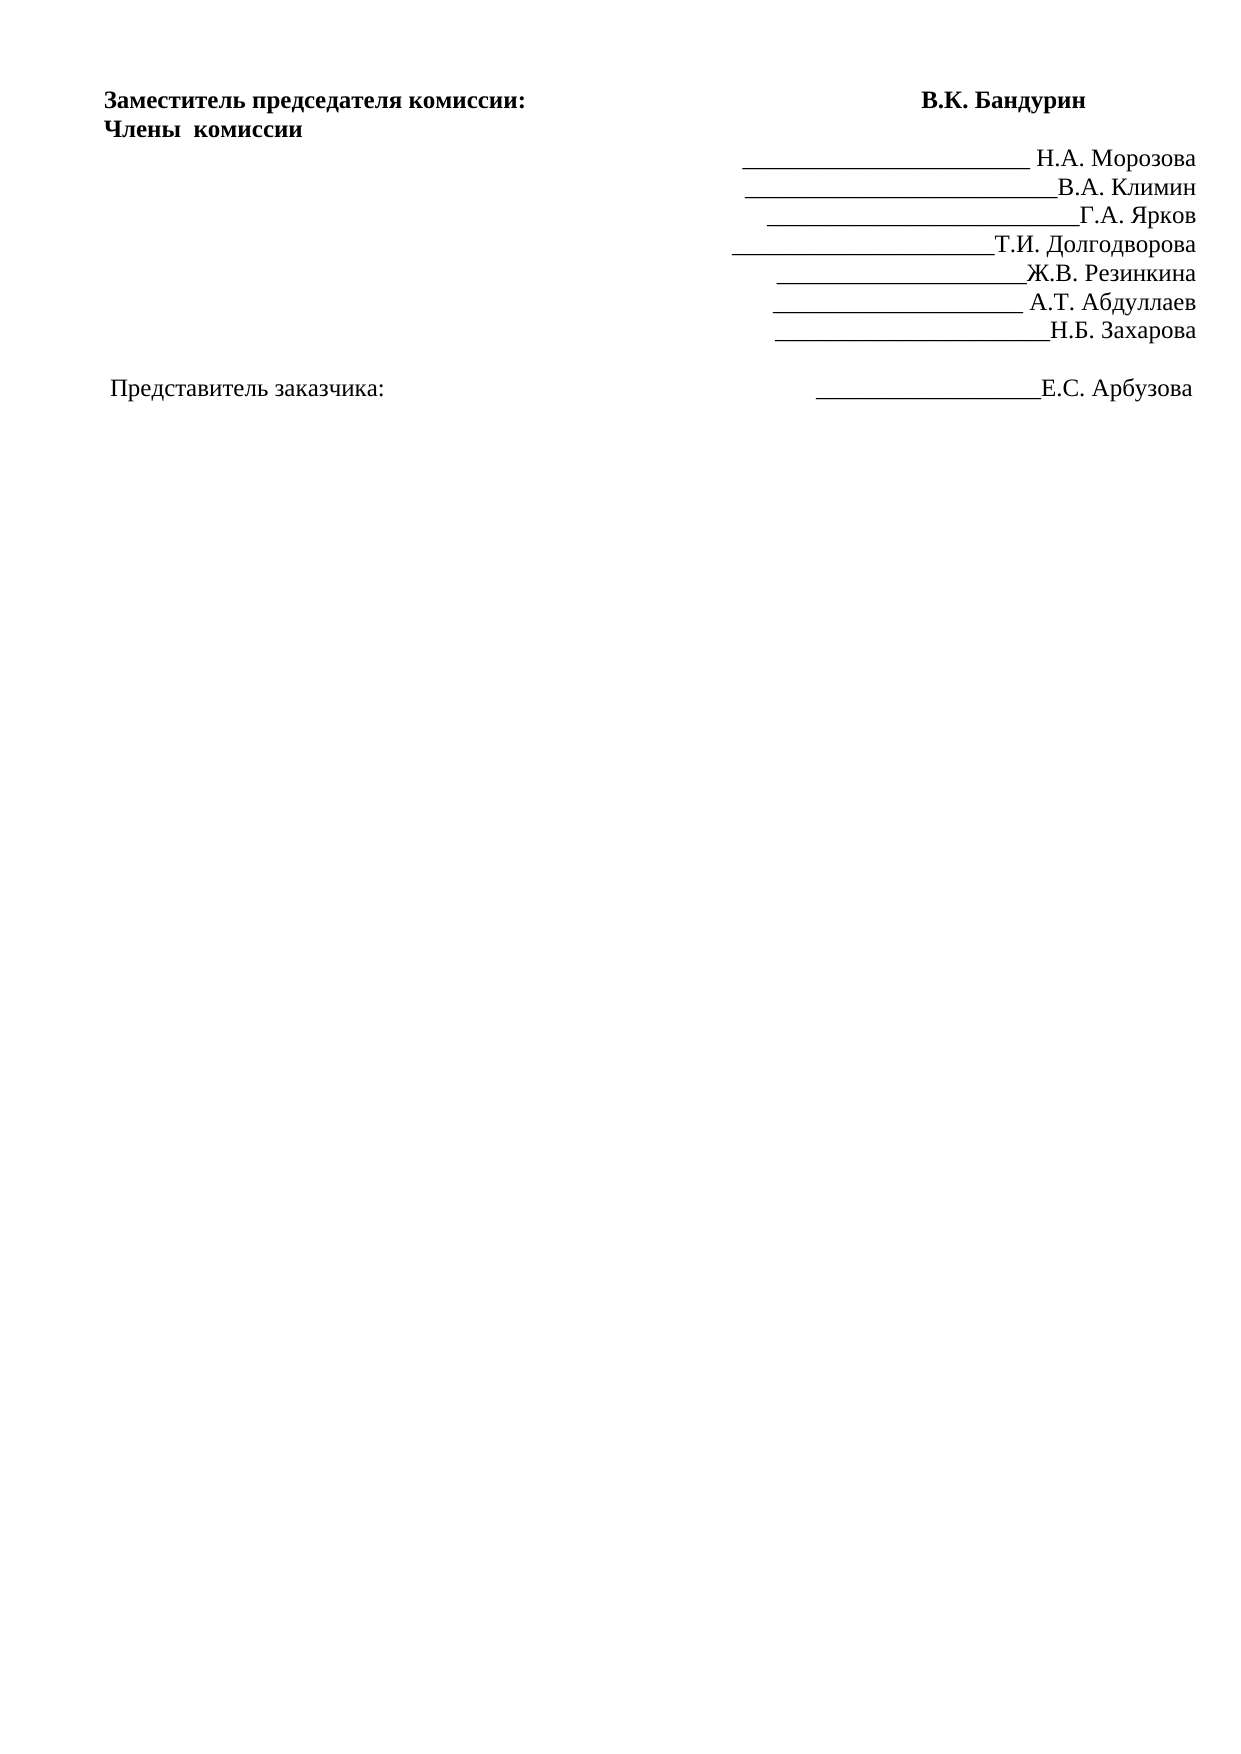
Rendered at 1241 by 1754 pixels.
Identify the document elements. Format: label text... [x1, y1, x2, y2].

text Заместитель председателя комиссии: В.К. Бандурин [103, 85, 1196, 114]
text _________________________В.А. Климин [103, 172, 1196, 200]
text ____________________Ж.В. Резинкина [103, 258, 1196, 287]
text ______________________Н.Б. Захарова [103, 315, 1196, 344]
text _____________________Т.И. Долгодворова [103, 229, 1196, 258]
text ____________________ А.Т. Абдуллаев [103, 287, 1196, 315]
text Члены комиссии [103, 114, 1196, 143]
text Представитель заказчика: __________________Е.С. Арбузова [103, 373, 1196, 402]
text _______________________ Н.А. Морозова [103, 143, 1196, 172]
text _________________________Г.А. Ярков [103, 200, 1196, 229]
